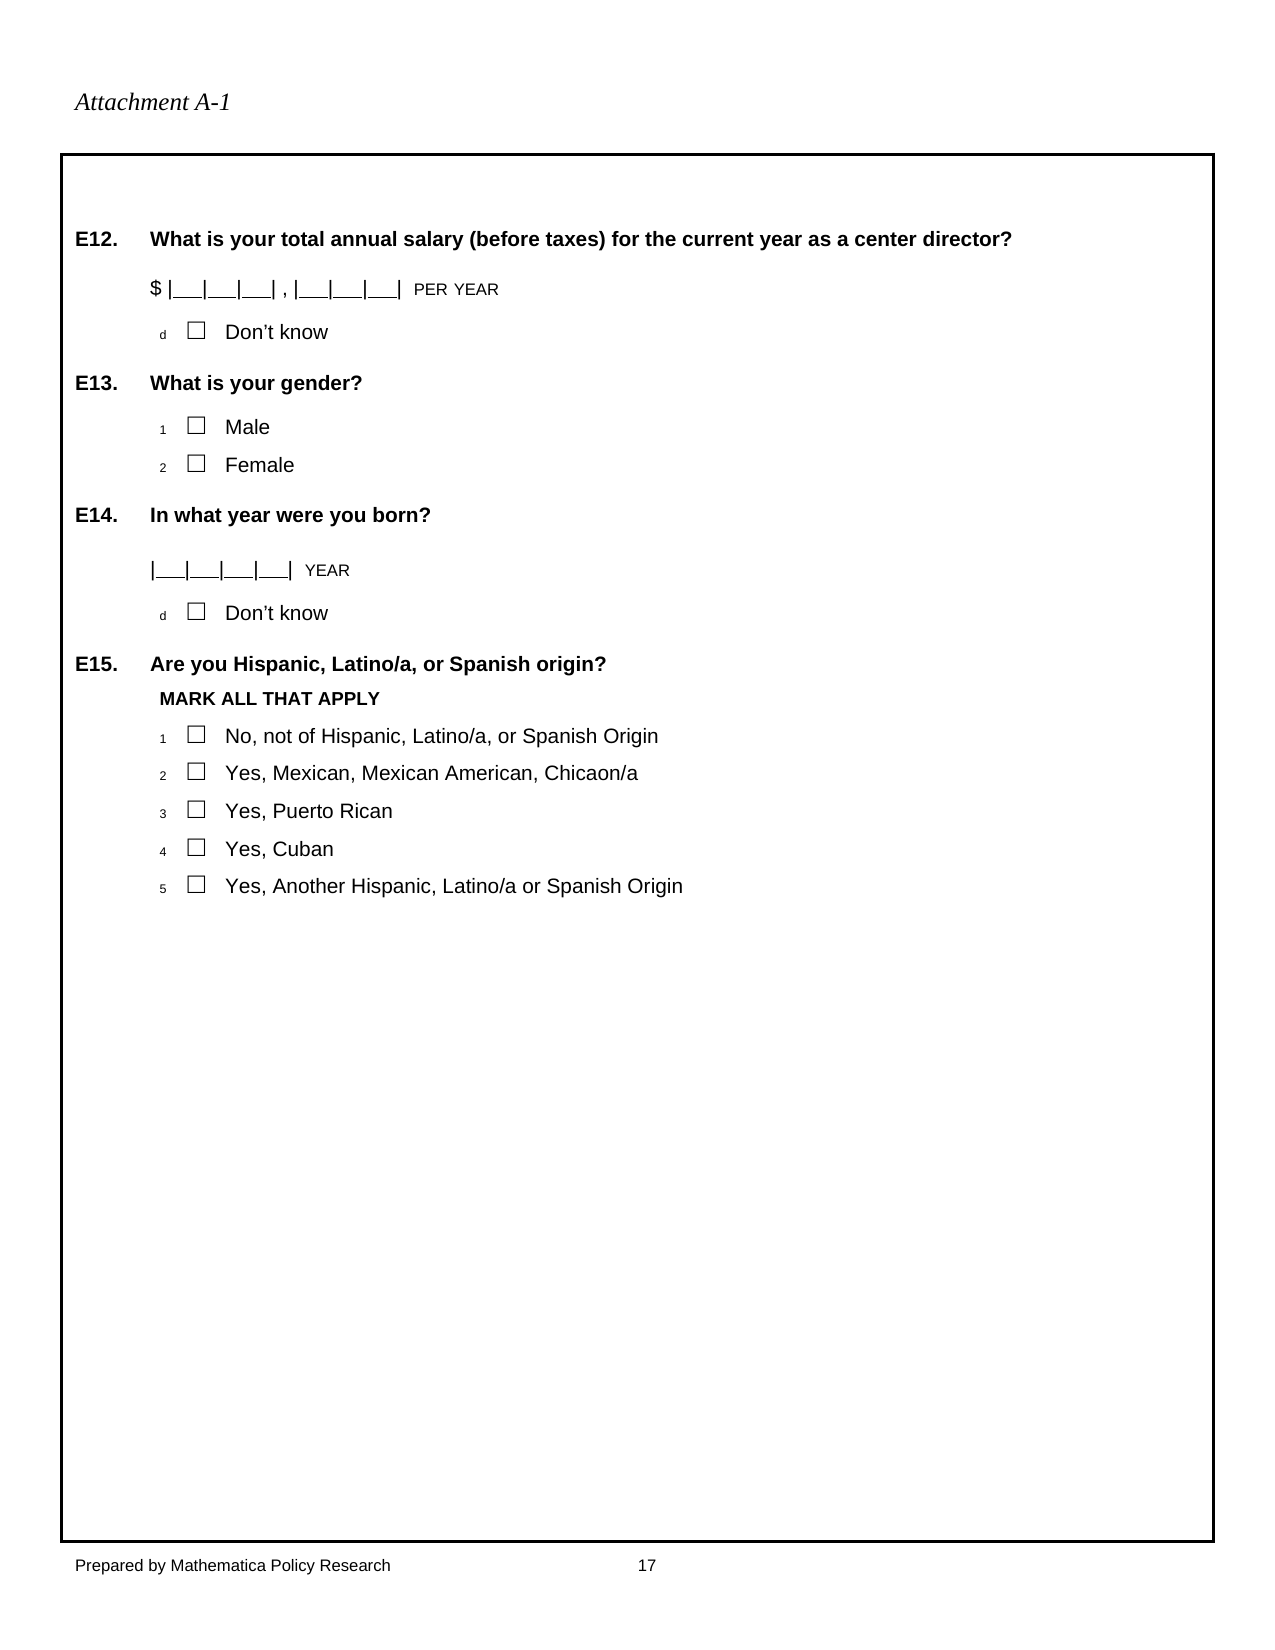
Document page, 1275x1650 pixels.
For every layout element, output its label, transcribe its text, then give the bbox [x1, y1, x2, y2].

text MARK ALL THAT APPLY [159, 688, 1200, 709]
text 2 □ Yes, Mexican, Mexican American, Chicaon/a [159, 753, 900, 787]
text E12. What is your total annual salary (before taxes) for the current year as a center director? [75, 227, 1162, 251]
text 4 □ Yes, Cuban [159, 829, 900, 862]
text 2 □ Female [159, 445, 900, 478]
text 3 □ Yes, Puerto Rican [159, 791, 900, 825]
text d □ Don’t know [159, 593, 900, 626]
text 1 □ Male [159, 407, 900, 441]
text d □ Don’t know [159, 312, 900, 346]
text E15. Are you Hispanic, Latino/a, or Spanish origin? [75, 651, 1162, 675]
text 5 □ Yes, Another Hispanic, Latino/a or Spanish Origin [159, 867, 900, 900]
text E14. In what year were you born? [75, 503, 1162, 527]
text $ | | | | , | | | | per year [75, 276, 1200, 299]
text E13. What is your gender? [75, 371, 1162, 394]
text 1 □ No, not of Hispanic, Latino/a, or Spanish Origin [159, 716, 900, 749]
text | | | | | year [75, 556, 1200, 580]
